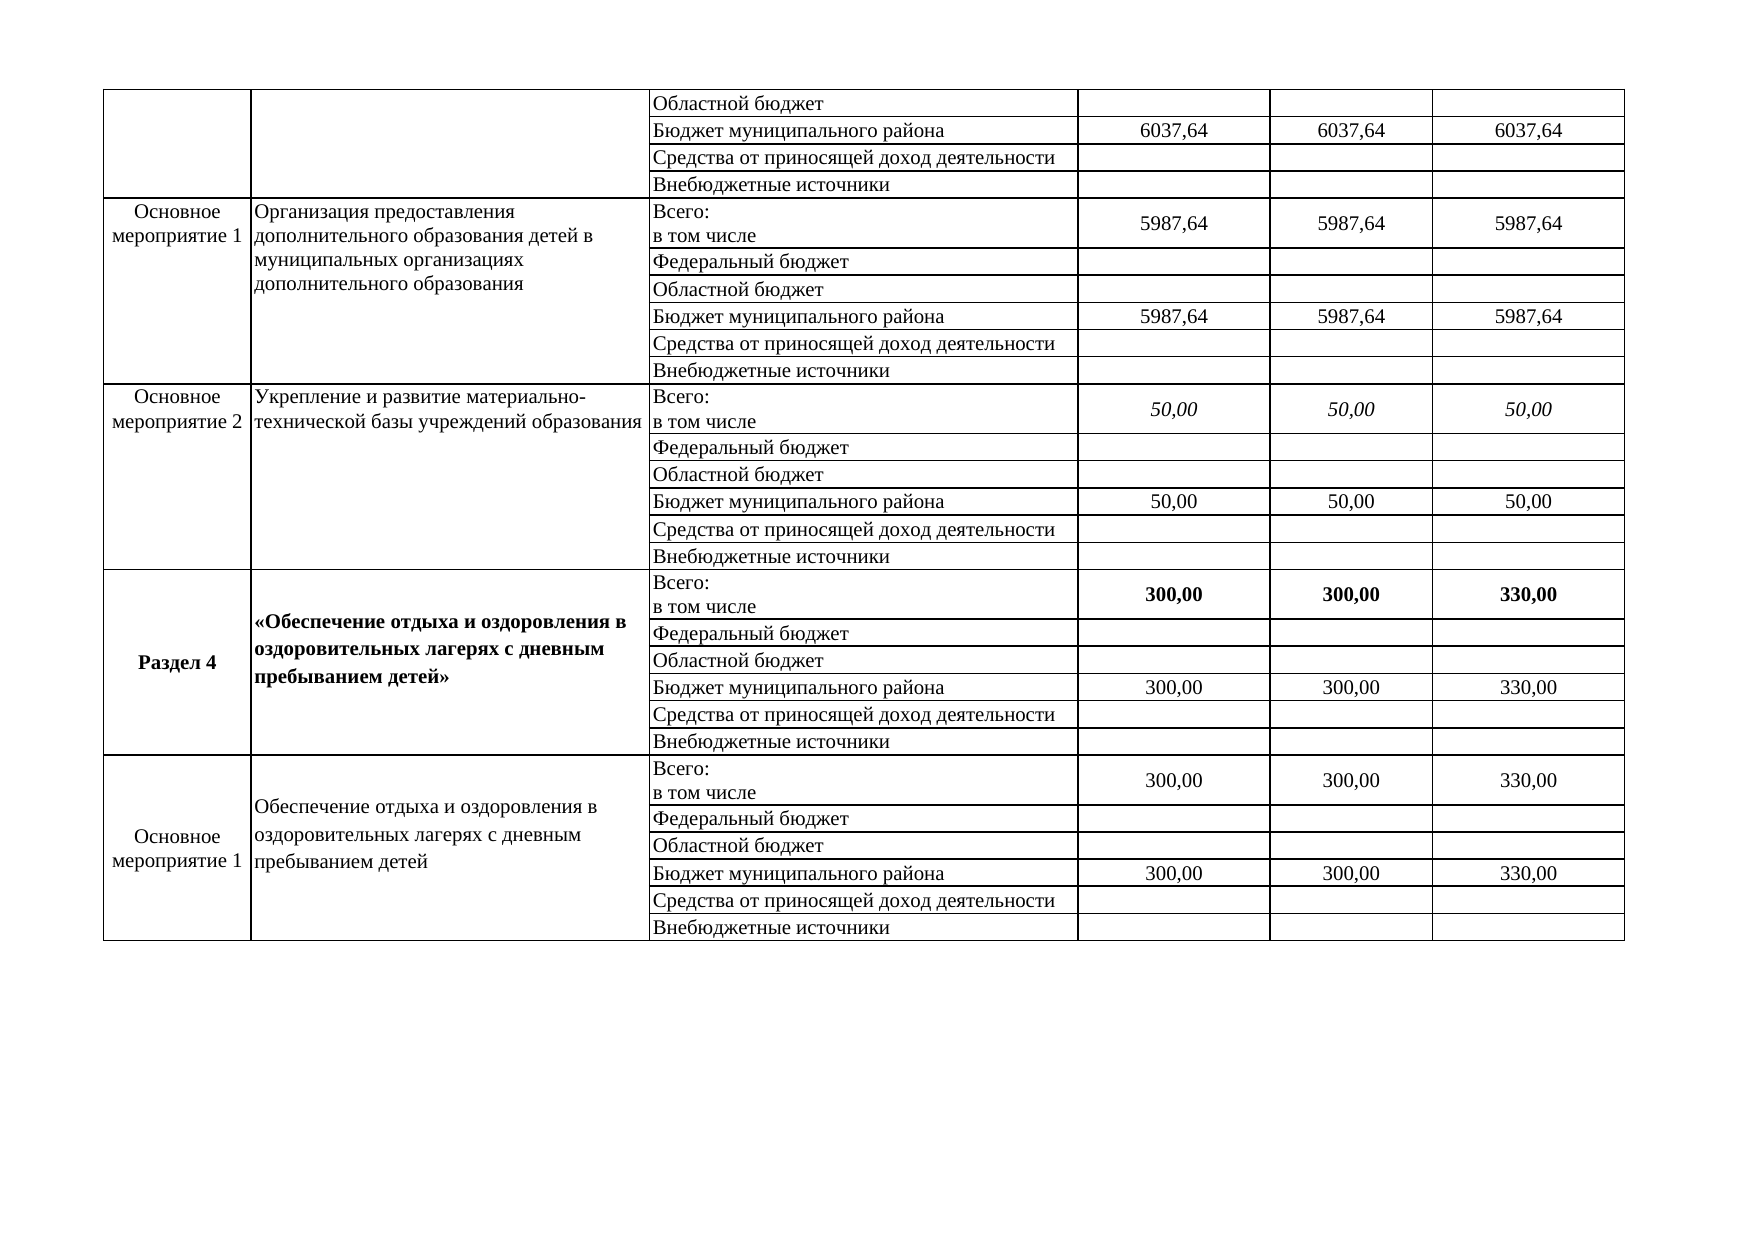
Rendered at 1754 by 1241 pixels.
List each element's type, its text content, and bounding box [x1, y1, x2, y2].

table_cell Бюджет муниципального района [650, 303, 1077, 328]
table_cell [1433, 461, 1624, 487]
table_cell [1079, 914, 1269, 940]
table_cell Всего: в том числе [650, 756, 1077, 804]
table_cell [1079, 461, 1269, 487]
table_cell [1079, 145, 1269, 170]
table_cell [1433, 543, 1624, 568]
table_cell [1433, 620, 1624, 645]
table_cell 5987,64 [1433, 303, 1624, 328]
table_cell Основное мероприятие 2 [104, 385, 250, 568]
table_cell Бюджет муниципального района [650, 860, 1077, 885]
table_cell Областной бюджет [650, 647, 1077, 673]
table_cell 300,00 [1079, 860, 1269, 885]
table_cell 300,00 [1271, 674, 1432, 700]
table_cell Бюджет муниципального района [650, 117, 1077, 143]
table_cell «Обеспечение отдыха и оздоровления в оздоровительных лагерях с дневным пребыванием детей» [252, 570, 649, 754]
table_cell [1433, 914, 1624, 940]
table_cell [1433, 729, 1624, 754]
table_cell Обеспечение отдыха и оздоровления в оздоровительных лагерях с дневным пребыванием детей [252, 756, 649, 940]
table_cell [1079, 620, 1269, 645]
table_cell [1079, 434, 1269, 460]
table_cell [1433, 647, 1624, 673]
table_cell [1271, 701, 1432, 727]
table_cell [1271, 90, 1432, 116]
table_cell 6037,64 [1271, 117, 1432, 143]
table_cell Всего: в том числе [650, 570, 1077, 618]
table_cell 300,00 [1079, 756, 1269, 804]
table_cell 300,00 [1271, 570, 1432, 618]
table_cell [1271, 434, 1432, 460]
table_cell Областной бюджет [650, 461, 1077, 487]
table_cell Областной бюджет [650, 276, 1077, 301]
table_cell Внебюджетные источники [650, 543, 1077, 568]
table_cell [1433, 516, 1624, 541]
table_cell [1271, 461, 1432, 487]
table_cell [1433, 357, 1624, 383]
table_cell [1079, 701, 1269, 727]
table_cell Организация предоставления дополнительного образования детей в муниципальных организациях дополнительного образования [252, 199, 649, 383]
table_cell 5987,64 [1079, 303, 1269, 328]
table_cell [1271, 647, 1432, 673]
table_cell Областной бюджет [650, 90, 1077, 116]
table_cell [1079, 172, 1269, 197]
table_cell [1433, 701, 1624, 727]
table_cell [1271, 543, 1432, 568]
table_cell [1433, 145, 1624, 170]
table_cell Федеральный бюджет [650, 806, 1077, 831]
table_cell Областной бюджет [650, 833, 1077, 858]
table_cell 5987,64 [1271, 199, 1432, 247]
table_cell 5987,64 [1271, 303, 1432, 328]
table_cell Федеральный бюджет [650, 434, 1077, 460]
table_cell 330,00 [1433, 860, 1624, 885]
table_cell [1079, 543, 1269, 568]
table_cell Укрепление и развитие материально-технической базы учреждений образования [252, 385, 649, 568]
table_cell Средства от приносящей доход деятельности [650, 516, 1077, 541]
table_cell Основное мероприятие 1 [104, 756, 250, 940]
table_cell Бюджет муниципального района [650, 489, 1077, 514]
table_cell [1271, 620, 1432, 645]
table_cell Средства от приносящей доход деятельности [650, 701, 1077, 727]
table_cell [1079, 276, 1269, 301]
table_cell 50,00 [1271, 385, 1432, 433]
table_cell [1271, 806, 1432, 831]
table_cell 50,00 [1079, 489, 1269, 514]
table_cell [1433, 249, 1624, 274]
table_cell [1271, 249, 1432, 274]
table_cell Внебюджетные источники [650, 357, 1077, 383]
table_cell Внебюджетные источники [650, 729, 1077, 754]
table_cell [1271, 145, 1432, 170]
table_cell [1433, 833, 1624, 858]
table_cell [1079, 90, 1269, 116]
table_cell [1079, 647, 1269, 673]
table_cell 330,00 [1433, 756, 1624, 804]
table_cell Раздел 4 [104, 570, 250, 754]
table_cell [1079, 806, 1269, 831]
table_cell [1079, 887, 1269, 913]
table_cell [650, 145, 1077, 170]
table_cell 330,00 [1433, 674, 1624, 700]
table_cell Бюджет муниципального района [650, 674, 1077, 700]
table_cell 5987,64 [1079, 199, 1269, 247]
table_cell Всего: в том числе [650, 199, 1077, 247]
table_cell [1271, 914, 1432, 940]
table_cell Всего: в том числе [650, 385, 1077, 433]
table_cell 300,00 [1079, 570, 1269, 618]
table_cell [1433, 434, 1624, 460]
table_cell 300,00 [1271, 756, 1432, 804]
table_cell 6037,64 [1433, 117, 1624, 143]
table_cell [1433, 806, 1624, 831]
table_cell [1271, 172, 1432, 197]
table_cell [1433, 887, 1624, 913]
table_cell [1271, 276, 1432, 301]
table_cell [1079, 729, 1269, 754]
table_cell Средства от приносящей доход деятельности [650, 887, 1077, 913]
table_cell [1433, 90, 1624, 116]
table_cell 50,00 [1433, 489, 1624, 514]
table_cell [1433, 172, 1624, 197]
table_cell [1079, 357, 1269, 383]
table_cell 50,00 [1079, 385, 1269, 433]
table_cell 50,00 [1271, 489, 1432, 514]
table_cell [1079, 516, 1269, 541]
table_cell [1271, 516, 1432, 541]
table_cell Федеральный бюджет [650, 249, 1077, 274]
table_cell 50,00 [1433, 385, 1624, 433]
table_cell [1271, 330, 1432, 356]
table_cell 300,00 [1271, 860, 1432, 885]
table_cell [1271, 887, 1432, 913]
table_cell [1079, 833, 1269, 858]
table_cell [1433, 276, 1624, 301]
table_cell [1271, 729, 1432, 754]
table_cell 330,00 [1433, 570, 1624, 618]
table_cell Внебюджетные источники [650, 914, 1077, 940]
table_cell Основное мероприятие 1 [104, 199, 250, 383]
table_cell [1079, 330, 1269, 356]
table_cell Внебюджетные источники [650, 172, 1077, 197]
table_cell Федеральный бюджет [650, 620, 1077, 645]
table_cell Средства от приносящей доход деятельности [650, 330, 1077, 356]
table_cell 300,00 [1079, 674, 1269, 700]
table_cell 5987,64 [1433, 199, 1624, 247]
table_cell [1271, 357, 1432, 383]
table_cell [1271, 833, 1432, 858]
table_cell 6037,64 [1079, 117, 1269, 143]
table_cell [1433, 330, 1624, 356]
table_cell [1079, 249, 1269, 274]
